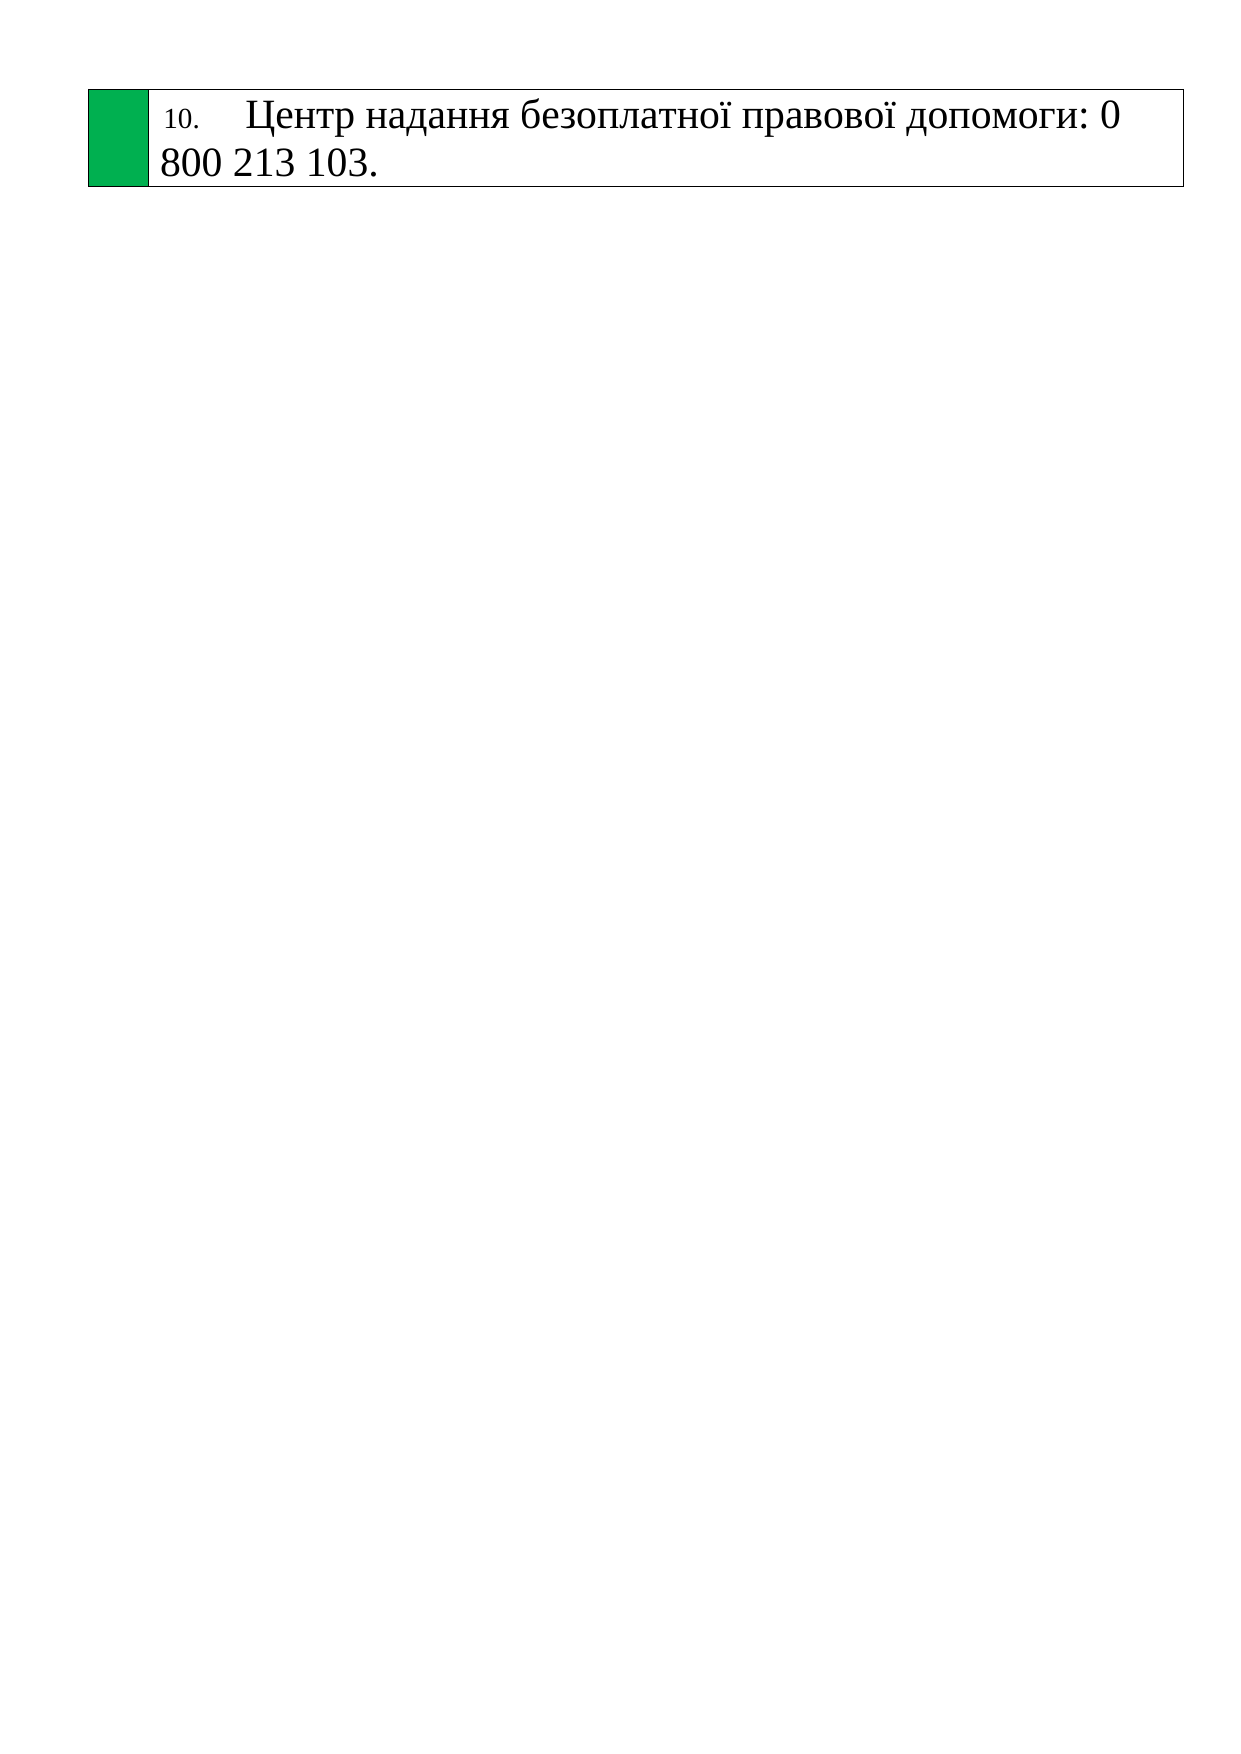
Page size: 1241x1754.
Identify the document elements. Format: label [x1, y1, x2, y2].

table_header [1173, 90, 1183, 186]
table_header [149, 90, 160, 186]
table_header [89, 90, 148, 186]
